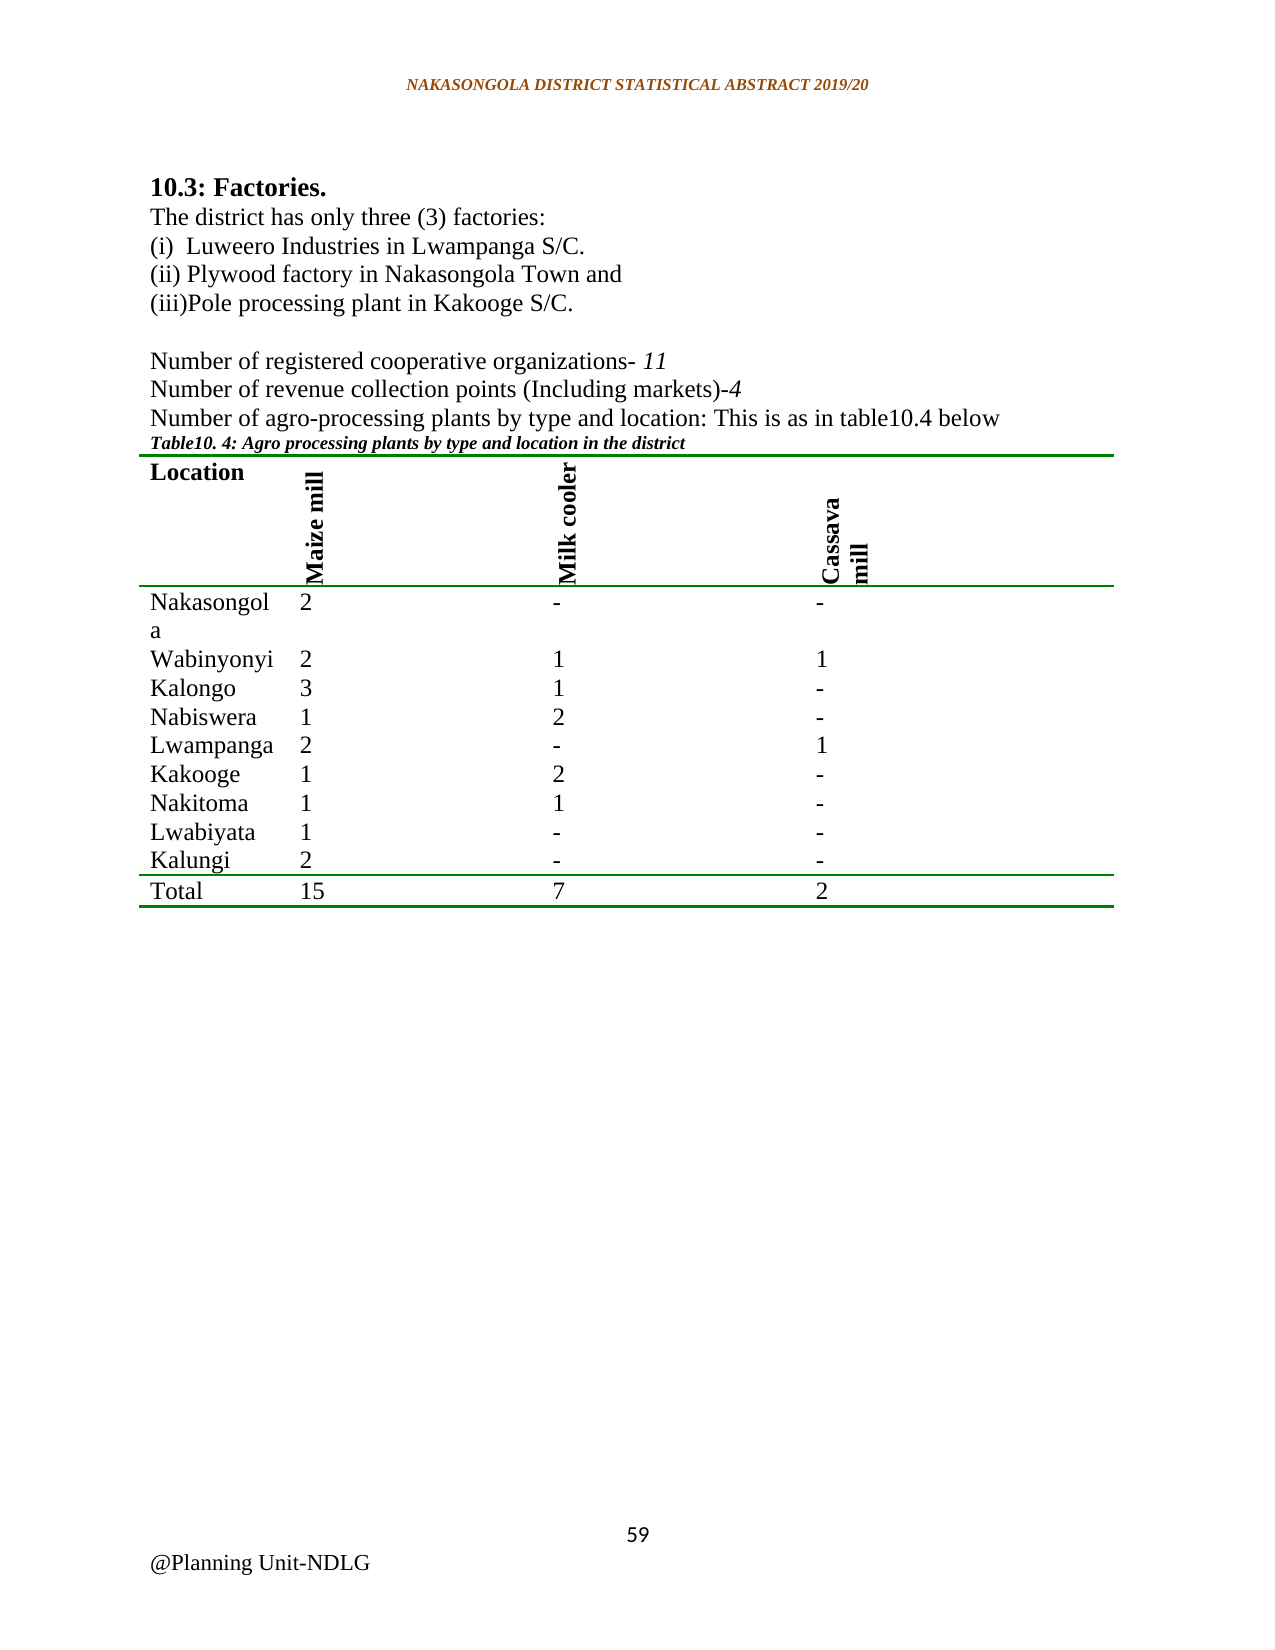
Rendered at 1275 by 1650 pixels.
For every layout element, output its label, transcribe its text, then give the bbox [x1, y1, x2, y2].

text (ii) Plywood factory in Nakasongola Town and [150, 259, 1125, 288]
text Number of agro-processing plants by type and location: This is as in table10.4 below [150, 403, 1125, 432]
text Number of registered cooperative organizations- 11 [150, 346, 1125, 374]
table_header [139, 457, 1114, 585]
text (i) Luweero Industries in Lwampanga S/C. [150, 231, 1125, 259]
text Number of revenue collection points (Including markets)-4 [150, 374, 1125, 403]
text (iii)Pole processing plant in Kakooge S/C. [150, 288, 1125, 317]
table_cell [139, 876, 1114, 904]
subtitle 10.3: Factories. [150, 171, 1125, 202]
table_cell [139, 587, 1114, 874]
text The district has only three (3) factories: [150, 202, 1125, 231]
